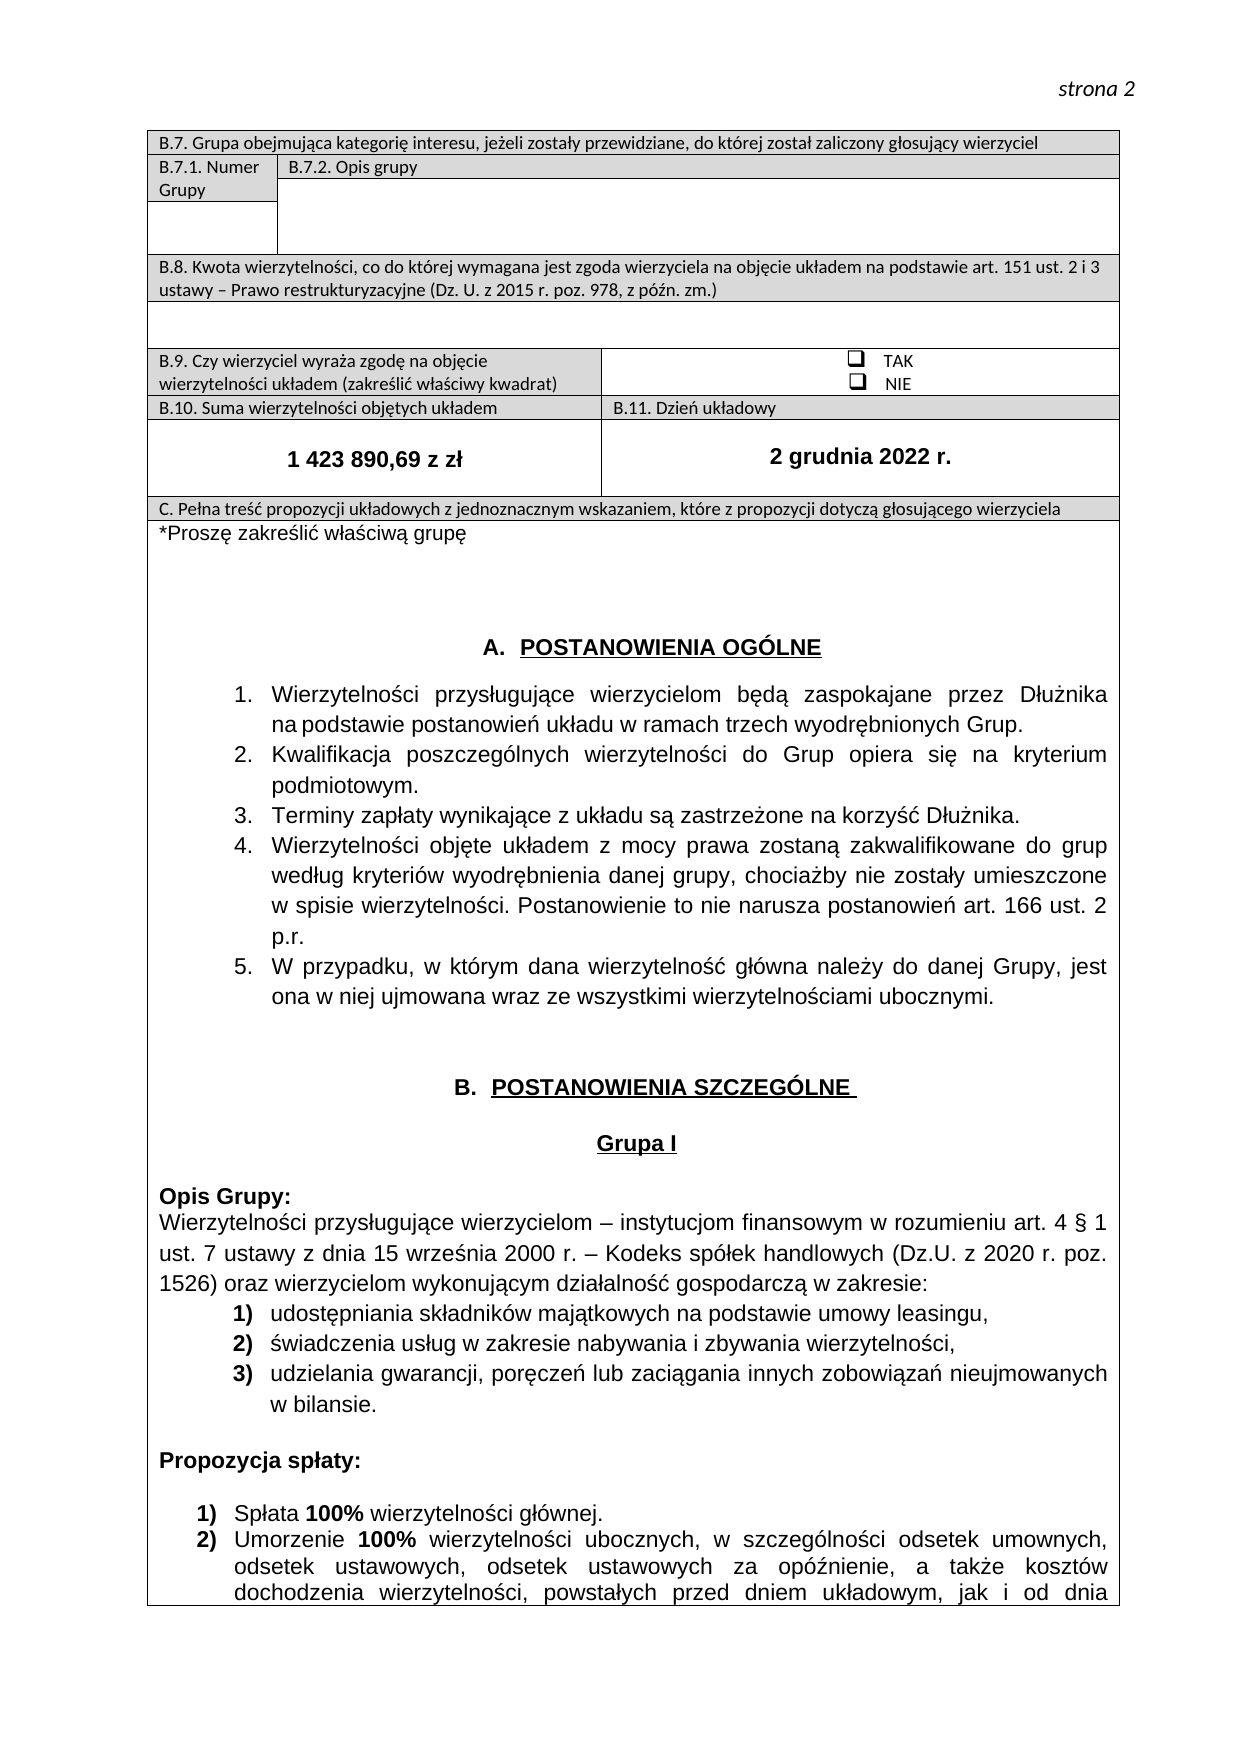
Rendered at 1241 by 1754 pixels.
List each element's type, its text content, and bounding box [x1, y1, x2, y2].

table_cell [148, 302, 1119, 348]
table_cell 1 423 890,69 z zł [148, 420, 601, 496]
table_cell [148, 202, 277, 254]
table_cell B.7.1. Numer Grupy [148, 155, 277, 201]
table_cell B.9. Czy wierzyciel wyraża zgodę na objęcie wierzytelności układem (zakreślić właściwy kwadrat) [148, 349, 601, 395]
table_cell B.7. Grupa obejmująca kategorię interesu, jeżeli zostały przewidziane, do której został zaliczony głosujący wierzyciel [148, 131, 1119, 154]
table_cell B.8. Kwota wierzytelności, co do której wymagana jest zgoda wierzyciela na objęcie układem na podstawie art. 151 ust. 2 i 3 ustawy – Prawo restrukturyzacyjne (Dz. U. z 2015 r. poz. 978, z późn. zm.) [148, 255, 1119, 301]
table_cell 2 grudnia 2022 r. [602, 420, 1119, 496]
table_cell [278, 179, 1119, 254]
table_cell B.11. Dzień układowy [602, 396, 1119, 419]
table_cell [148, 521, 1119, 1605]
table_cell TAK NIE [602, 349, 1119, 395]
table_cell B.7.2. Opis grupy [278, 155, 1119, 178]
table_cell B.10. Suma wierzytelności objętych układem [148, 396, 601, 419]
table_cell C. Pełna treść propozycji układowych z jednoznacznym wskazaniem, które z propozycji dotyczą głosującego wierzyciela [148, 497, 1119, 520]
